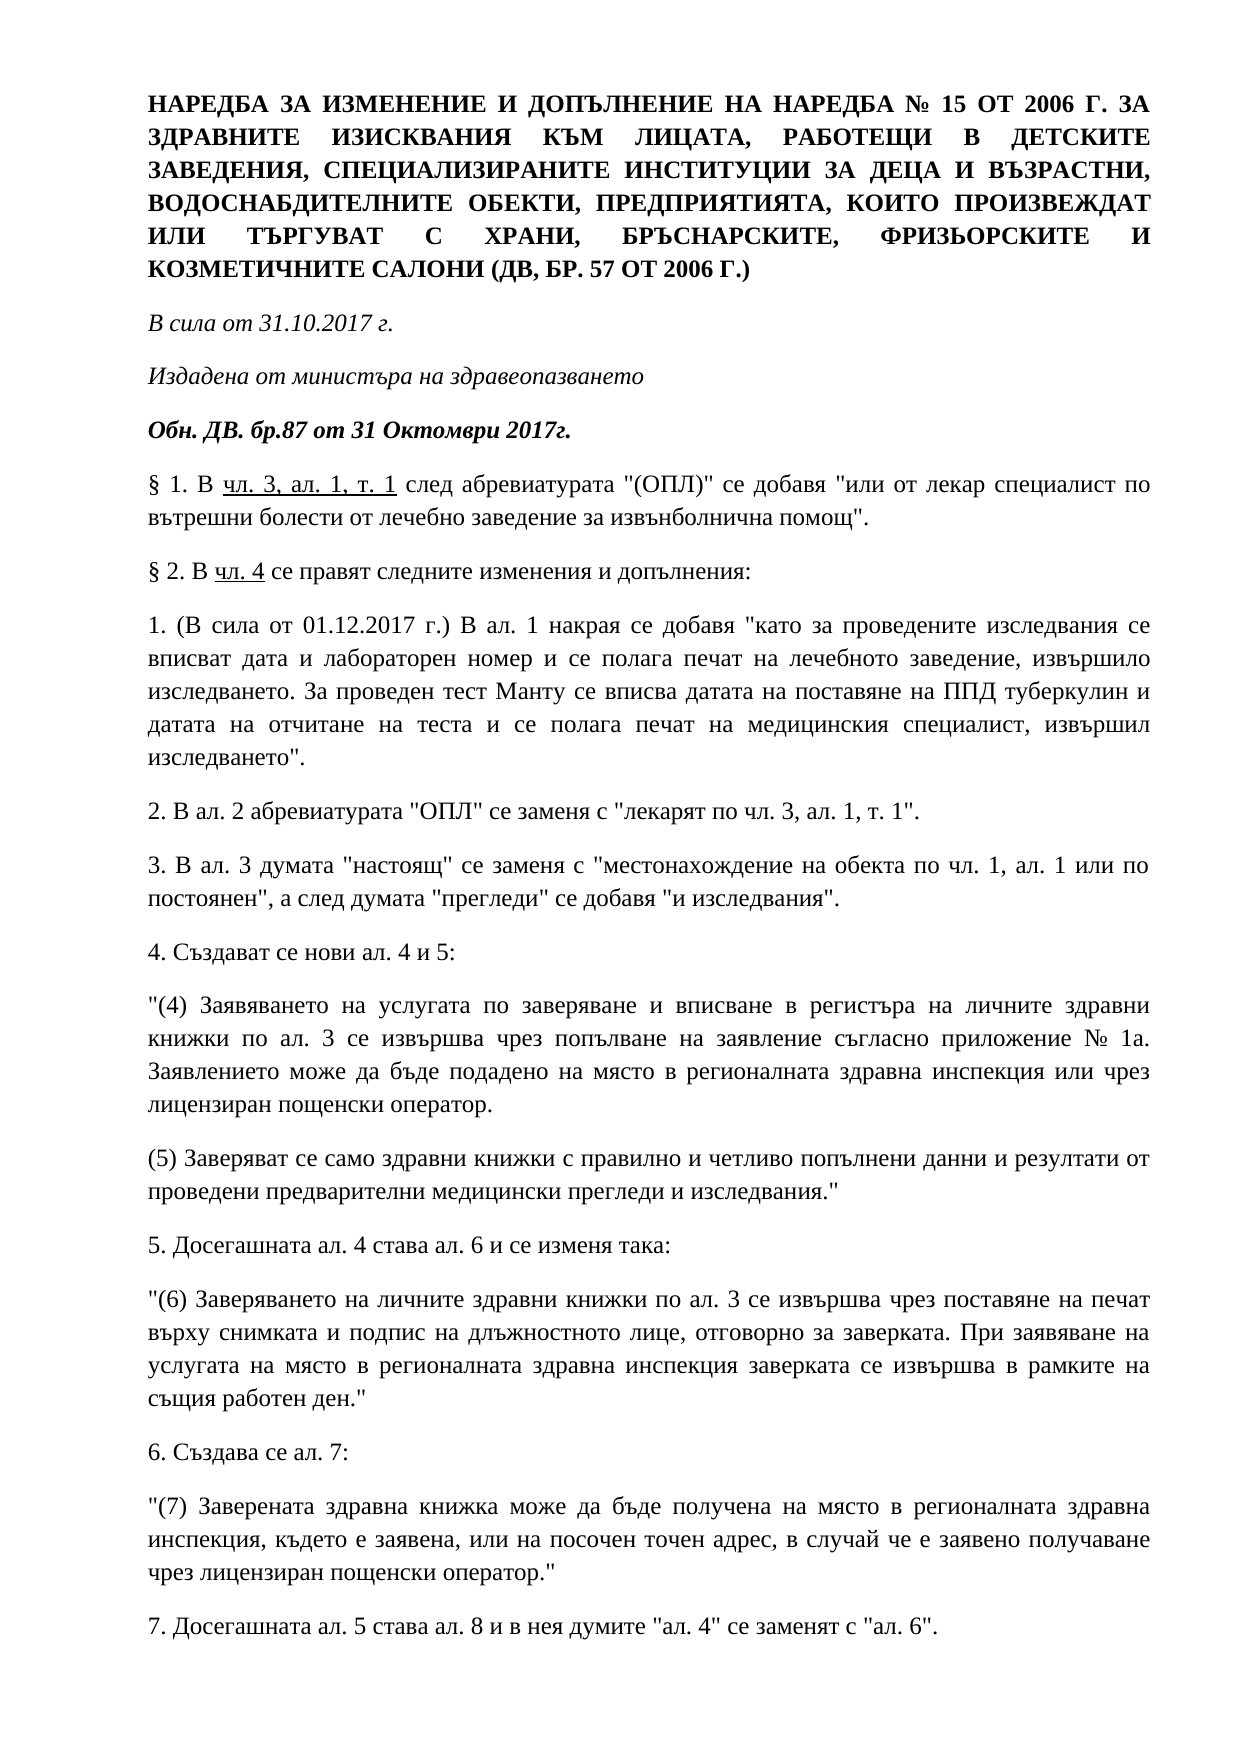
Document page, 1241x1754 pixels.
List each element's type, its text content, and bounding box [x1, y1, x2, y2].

text "(6) Заверяването на личните здравни книжки по ал. 3 се извършва чрез поставяне на печат върху снимката и подпис на длъжностното лице, отговорно за заверката. При заявяване на услугата на място в регионалната здравна инспекция заверката се извършва в рамките на същия работен ден." [148, 1284, 1152, 1412]
text "(7) Заверената здравна книжка може да бъде получена на място в регионалната здравна инспекция, където е заявена, или на посочен точен адрес, в случай че е заявено получаване чрез лицензиран пощенски оператор." [148, 1491, 1152, 1586]
text Издадена от министъра на здравеопазването [148, 361, 1152, 390]
text "(4) Заявяването на услугата по заверяване и вписване в регистъра на личните здравни книжки по ал. 3 се извършва чрез попълване на заявление съгласно приложение № 1а. Заявлението може да бъде подадено на място в регионалната здравна инспекция или чрез лицензиран пощенски оператор. [148, 990, 1152, 1118]
text (5) Заверяват се само здравни книжки с правилно и четливо попълнени данни и резултати от проведени предварителни медицински прегледи и изследвания." [148, 1143, 1152, 1205]
text 1. (В сила от 01.12.2017 г.) В ал. 1 накрая се добавя "като за проведените изследвания се вписват дата и лабораторен номер и се полага печат на лечебното заведение, извършило изследването. За проведен тест Манту се вписва датата на поставяне на ППД туберкулин и датата на отчитане на теста и се полага печат на медицинския специалист, извършил изследването". [148, 610, 1152, 771]
text 3. В ал. 3 думата "настоящ" се заменя с "местонахождение на обекта по чл. 1, ал. 1 или по постоянен", а след думата "прегледи" се добавя "и изследвания". [148, 850, 1152, 911]
text В сила от 31.10.2017 г. [148, 308, 1152, 336]
text Обн. ДВ. бр.87 от 31 Октомври 2017г. [148, 415, 1152, 444]
text 7. Досегашната ал. 5 става ал. 8 и в нея думите "ал. 4" се заменят с "ал. 6". [148, 1611, 1152, 1639]
text НАРЕДБА ЗА ИЗМЕНЕНИЕ И ДОПЪЛНЕНИЕ НА НАРЕДБА № 15 ОТ 2006 Г. ЗА ЗДРАВНИТЕ ИЗИСКВАНИЯ КЪМ ЛИЦАТА, РАБОТЕЩИ В ДЕТСКИТЕ ЗАВЕДЕНИЯ, СПЕЦИАЛИЗИРАНИТЕ ИНСТИТУЦИИ ЗА ДЕЦА И ВЪЗРАСТНИ, ВОДОСНАБДИТЕЛНИТЕ ОБЕКТИ, ПРЕДПРИЯТИЯТА, КОИТО ПРОИЗВЕЖДАТ ИЛИ ТЪРГУВАТ С ХРАНИ, БРЪСНАРСКИТЕ, ФРИЗЬОРСКИТЕ И КОЗМЕТИЧНИТЕ САЛОНИ (ДВ, БР. 57 ОТ 2006 Г.) [148, 89, 1152, 282]
text 2. В ал. 2 абревиатурата "ОПЛ" се заменя с "лекарят по чл. 3, ал. 1, т. 1". [148, 796, 1152, 824]
text 5. Досегашната ал. 4 става ал. 6 и се изменя така: [148, 1230, 1152, 1259]
text § 1. В чл. 3, ал. 1, т. 1 след абревиатурата "(ОПЛ)" се добавя "или от лекар специалист по вътрешни болести от лечебно заведение за извънболнична помощ". [148, 469, 1152, 531]
text 6. Създава се ал. 7: [148, 1437, 1152, 1466]
text § 2. В чл. 4 се правят следните изменения и допълнения: [148, 556, 1152, 585]
text 4. Създават се нови ал. 4 и 5: [148, 937, 1152, 965]
